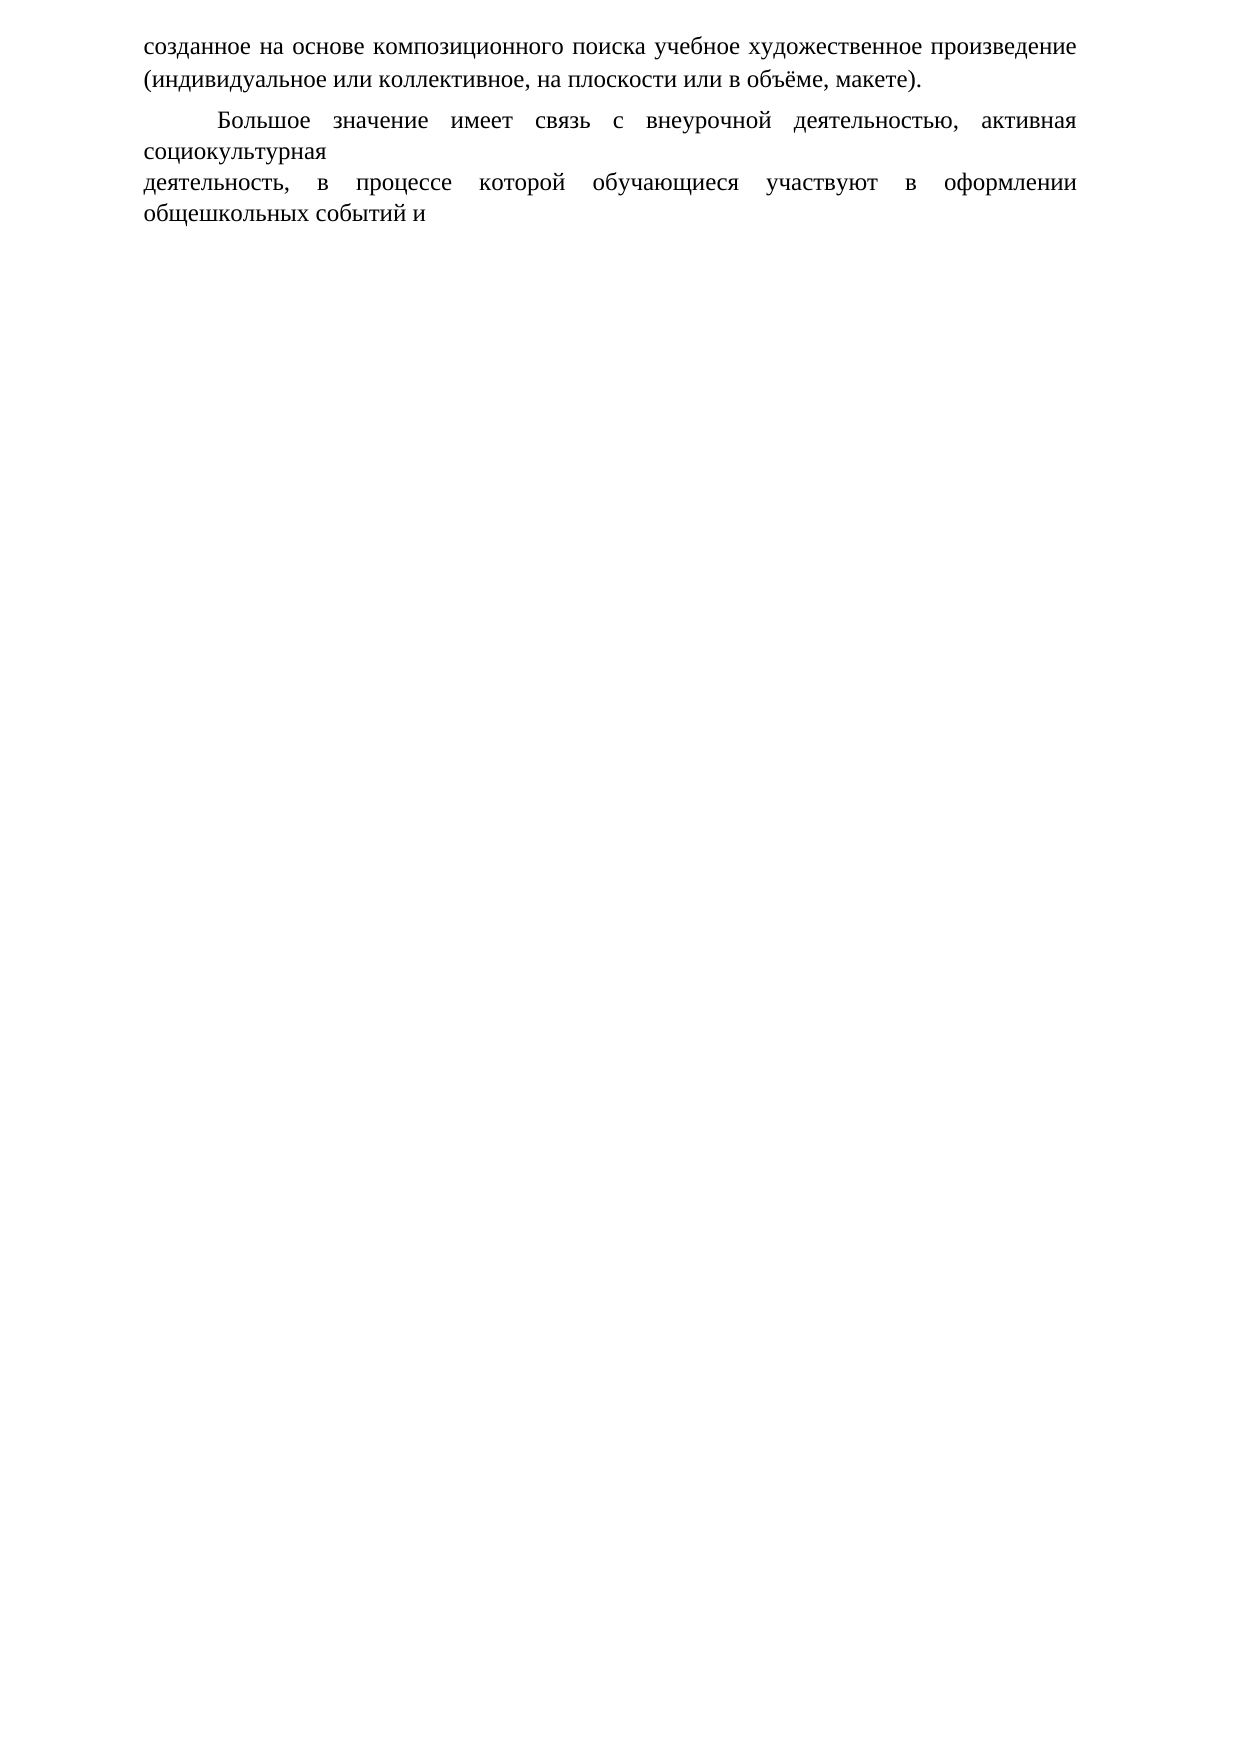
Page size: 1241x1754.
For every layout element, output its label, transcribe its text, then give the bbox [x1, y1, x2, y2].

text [143, 31, 1078, 93]
text Большое значение имеет связь с внеурочной деятельностью, активная социокультурная деятельность, в процессе которой обучающиеся участвуют в оформлении общешкольных событий и [143, 105, 1078, 227]
